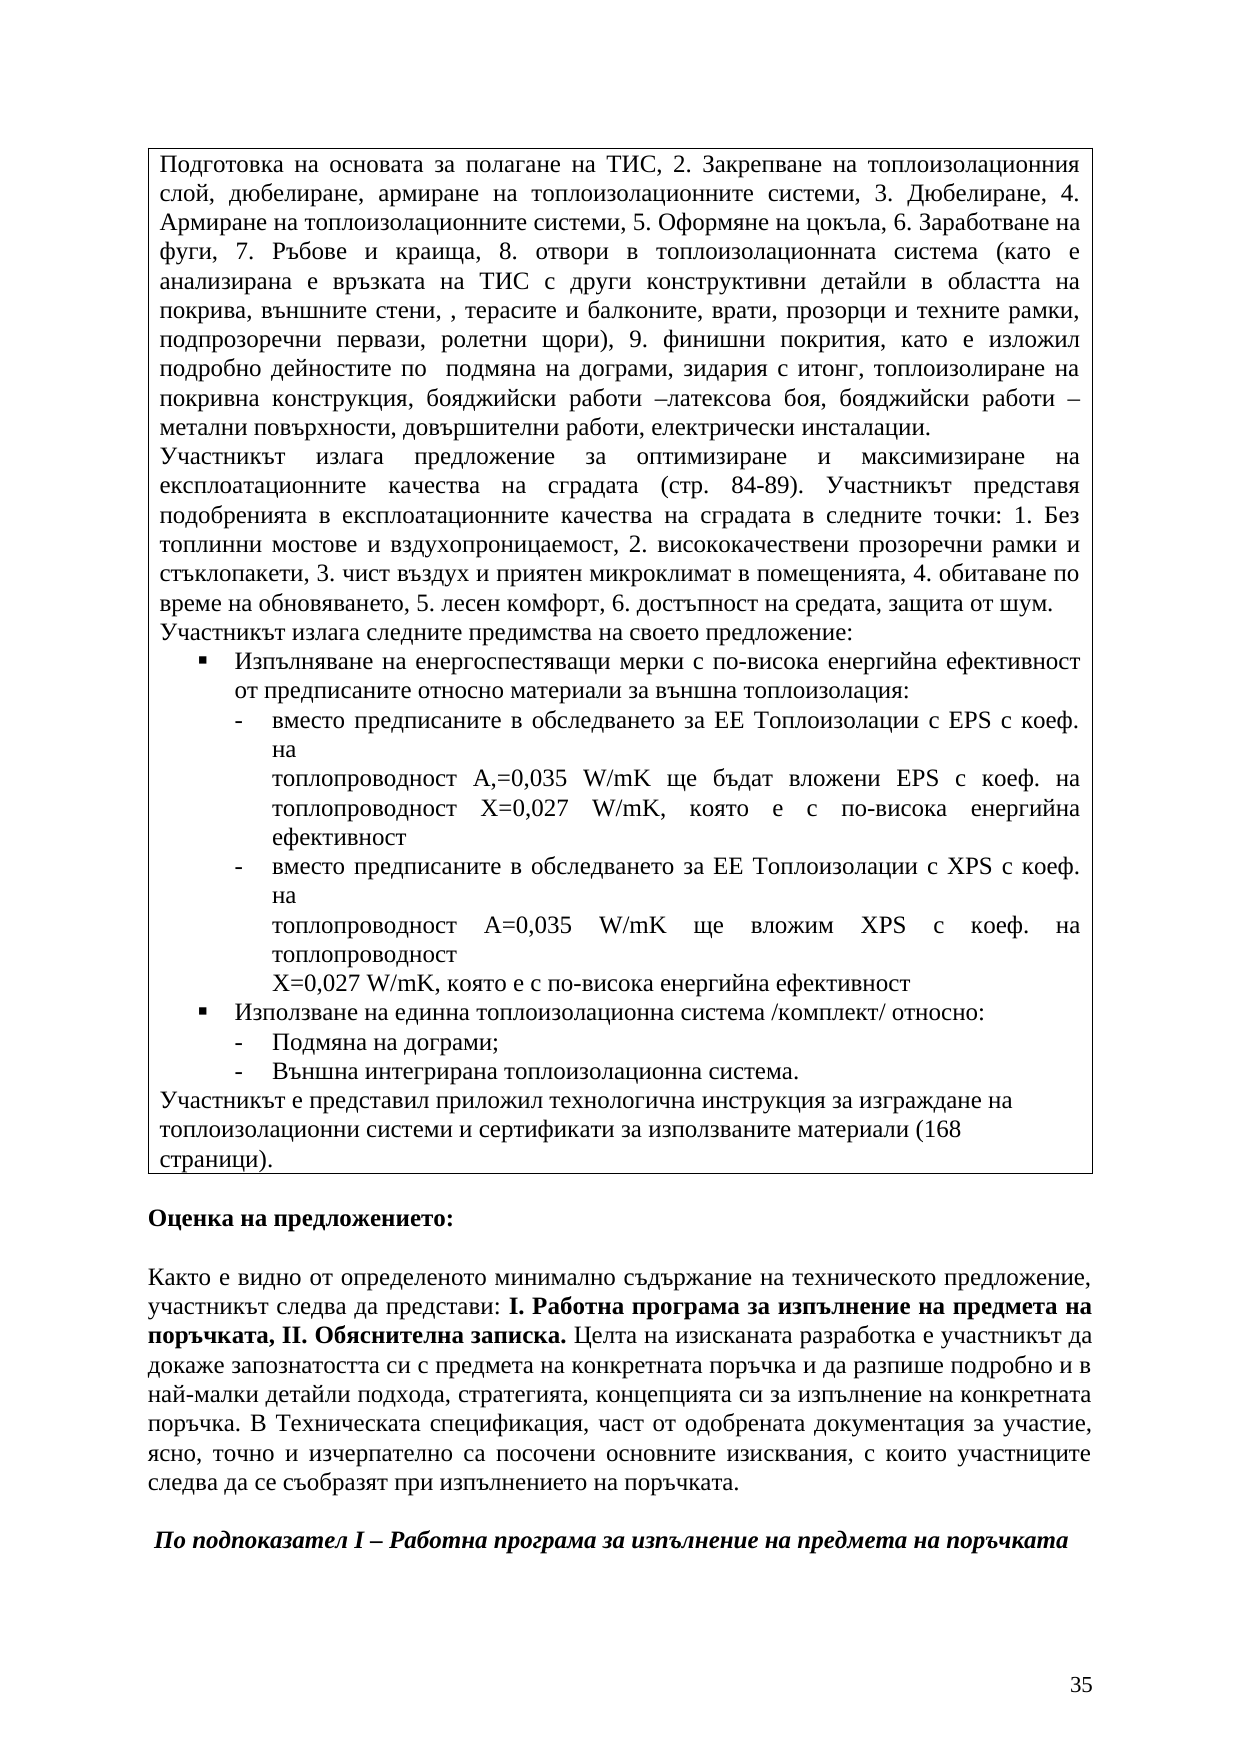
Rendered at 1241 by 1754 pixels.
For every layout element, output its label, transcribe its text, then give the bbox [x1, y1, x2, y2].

text Както е видно от определеното минимално съдържание на техническото предложение, участникът следва да представи: І. Работна програма за изпълнение на предмета на поръчката, ІІ. Обяснителна записка. Целта на изисканата разработка е участникът да докаже запознатостта си с предмета на конкретната поръчка и да разпише подробно и в най-малки детайли подхода, стратегията, концепцията си за изпълнение на конкретната поръчка. В Техническата спецификация, част от одобрената документация за участие, ясно, точно и изчерпателно са посочени основните изисквания, с които участниците следва да се съобразят при изпълнението на поръчката. [148, 1262, 1093, 1496]
text По подпоказател I – Работна програма за изпълнение на предмета на поръчката [148, 1525, 1093, 1554]
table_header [149, 149, 1092, 1173]
text Оценка на предложението: [148, 1203, 1093, 1232]
